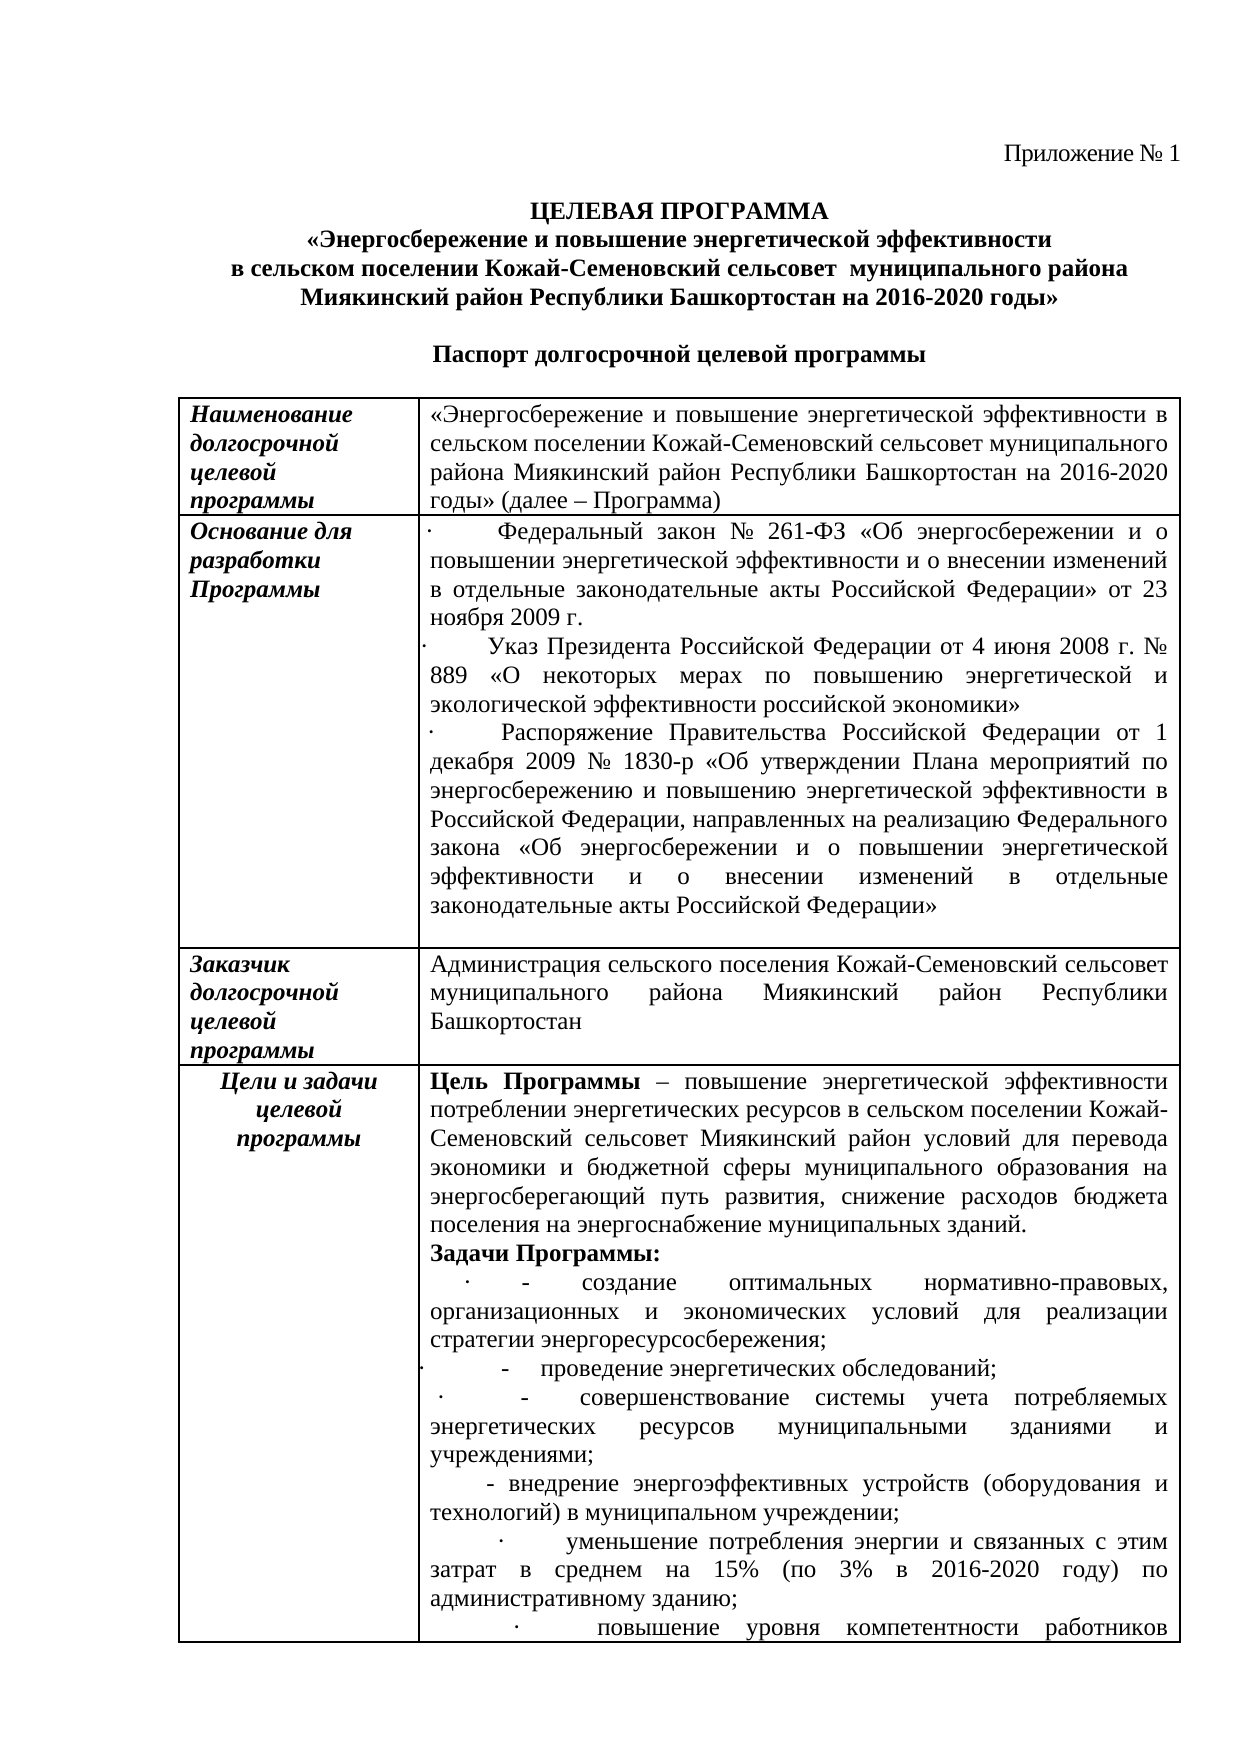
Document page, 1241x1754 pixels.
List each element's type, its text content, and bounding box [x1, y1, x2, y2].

table_cell · Федеральный закон № 261-ФЗ «Об энергосбережении и о повышении энергетической эффективности и о внесении изменений в отдельные законодательные акты Российской Федерации» от 23 ноября 2009 г. · Указ Президента Российской Федерации от 4 июня 2008 г. № 889 «О некоторых мерах по повышению энергетической и экологической эффективности российской экономики» · Распоряжение Правительства Российской Федерации от 1 декабря 2009 № 1830-р «Об утверждении Плана мероприятий по энергосбережению и повышению энергетической эффективности в Российской Федерации, направленных на реализацию Федерального закона «Об энергосбережении и о повышении энергетической эффективности и о внесении изменений в отдельные законодательные акты Российской Федерации» [420, 516, 1179, 947]
table_cell Заказчик долгосрочной целевой программы [180, 949, 418, 1064]
text «Энергосбережение и повышение энергетической эффективности [177, 224, 1181, 253]
table_header Наименование долгосрочной целевой программы [180, 399, 418, 514]
table_cell Администрация сельского поселения Кожай-Семеновский сельсовет муниципального района Миякинский район Республики Башкортостан [420, 949, 1179, 1064]
text Приложение № 1 [738, 138, 1181, 167]
text ЦЕЛЕВАЯ ПРОГРАММА [177, 196, 1181, 224]
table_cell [180, 1066, 418, 1641]
table_cell Основание для разработки Программы [180, 516, 418, 947]
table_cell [420, 1066, 1179, 1641]
text в сельском поселении Кожай-Семеновский сельсовет муниципального района Миякинский район Республики Башкортостан на 2016-2020 годы» [177, 253, 1181, 311]
text Паспорт долгосрочной целевой программы [177, 339, 1181, 368]
table_header «Энергосбережение и повышение энергетической эффективности в сельском поселении Кожай-Семеновский сельсовет муниципального района Миякинский район Республики Башкортостан на 2016-2020 годы» (далее – Программа) [420, 399, 1179, 514]
